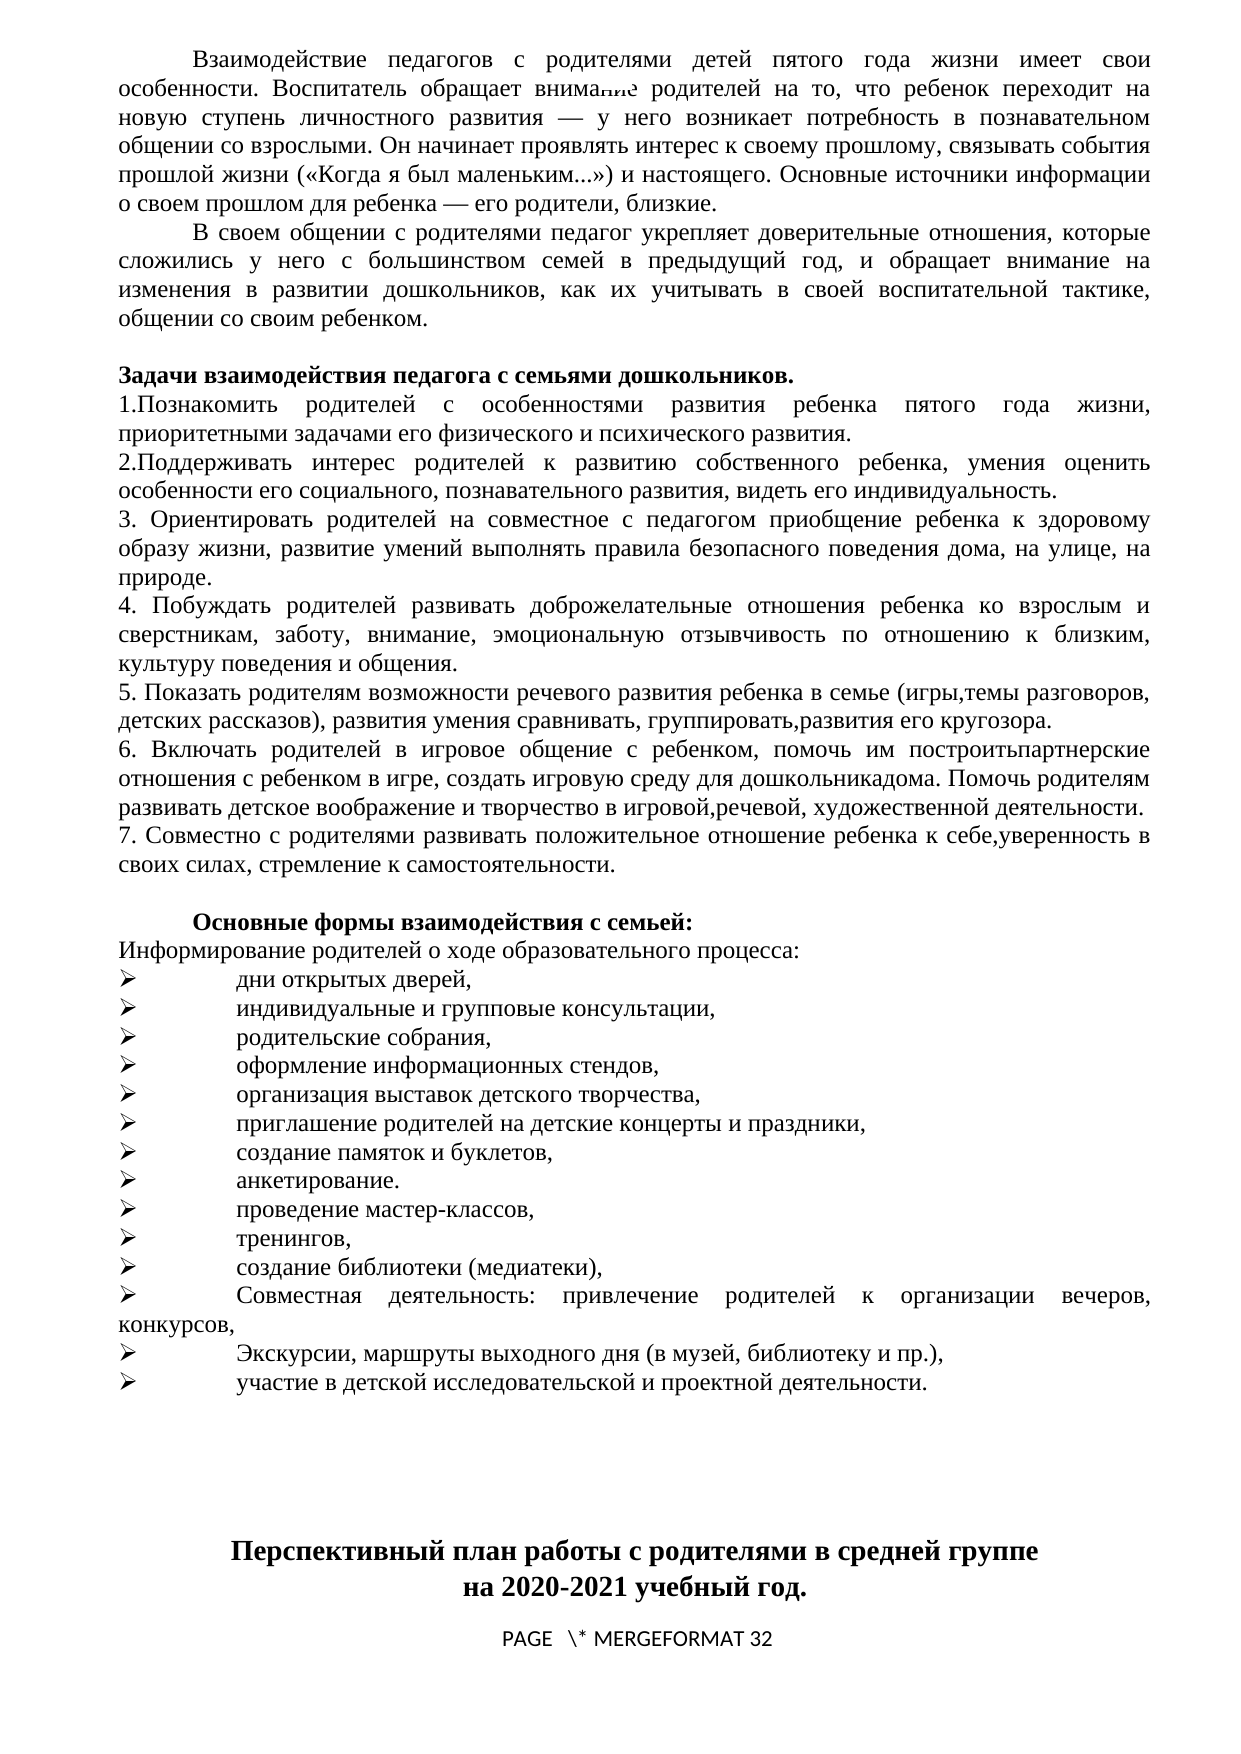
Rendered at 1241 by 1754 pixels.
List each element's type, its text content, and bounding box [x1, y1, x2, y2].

text 3. Ориентировать родителей на совместное с педагогом приобщение ребенка к здоровому образу жизни, развитие умений выполнять правила безопасного поведения дома, на улице, на природе. [118, 504, 1152, 591]
text Основные формы взаимодействия с семьей: [118, 907, 1152, 936]
list дни открытых дверей, [118, 964, 1152, 993]
list создание памяток и буклетов, [118, 1137, 1152, 1166]
text Информирование родителей о ходе образовательного процесса: [118, 936, 1152, 964]
list создание библиотеки (медиатеки), [118, 1252, 1152, 1281]
list оформление информационных стендов, [118, 1051, 1152, 1079]
text В своем общении с родителями педагог укрепляет доверительные отношения, которые сложились у него с большинством семей в предыдущий год, и обращает внимание на изменения в развитии дошкольников, как их учитывать в своей воспитательной тактике, общении со своим ребенком. [118, 217, 1152, 332]
text 1.Познакомить родителей с особенностями развития ребенка пятого года жизни, приоритетными задачами его физического и психического развития. [118, 389, 1152, 447]
text Взаимодействие педагогов с родителями детей пятого года жизни имеет свои особенности. Воспитатель обращает внимание родителей на то, что ребенок переходит на новую ступень личностного развития — у него возникает потребность в познавательном общении со взрослыми. Он начинает проявлять интерес к своему прошлому, связывать события прошлой жизни («Когда я был маленьким...») и настоящего. Основные источники информации о своем прошлом для ребенка — его родители, близкие. [118, 44, 1152, 217]
text 4. Побуждать родителей развивать доброжелательные отношения ребенка ко взрослым и сверстникам, заботу, внимание, эмоциональную отзывчивость по отношению к близким, культуру поведения и общения. [118, 591, 1152, 677]
list индивидуальные и групповые консультации, [118, 993, 1152, 1022]
list анкетирование. [118, 1166, 1152, 1194]
list проведение мастер-классов, [118, 1194, 1152, 1223]
list участие в детской исследовательской и проектной деятельности. [118, 1367, 1152, 1396]
text 7. Совместно с родителями развивать положительное отношение ребенка к себе,уверенность в своих силах, стремление к самостоятельности. [118, 821, 1152, 878]
list тренингов, [118, 1223, 1152, 1252]
text 6. Включать родителей в игровое общение с ребенком, помочь им построитьпартнерские отношения с ребенком в игре, создать игровую среду для дошкольникадома. Помочь родителям развивать детское воображение и творчество в игровой,речевой, художественной деятельности. [118, 734, 1152, 821]
list родительские собрания, [118, 1022, 1152, 1051]
list приглашение родителей на детские концерты и праздники, [118, 1108, 1152, 1137]
text Перспективный план работы с родителями в средней группе [118, 1533, 1152, 1566]
text 2.Поддерживать интерес родителей к развитию собственного ребенка, умения оценить особенности его социального, познавательного развития, видеть его индивидуальность. [118, 447, 1152, 504]
list организация выставок детского творчества, [118, 1079, 1152, 1108]
text на 2020-2021 учебный год. [118, 1569, 1152, 1602]
text 5. Показать родителям возможности речевого развития ребенка в семье (игры,темы разговоров, детских рассказов), развития умения сравнивать, группировать,развития его кругозора. [118, 677, 1152, 734]
list Экскурсии, маршруты выходного дня (в музей, библиотеку и пр.), [118, 1338, 1152, 1367]
list Совместная деятельность: привлечение родителей к организации вечеров, конкурсов, [118, 1281, 1152, 1338]
text Задачи взаимодействия педагога с семьями дошкольников. [118, 361, 1152, 389]
